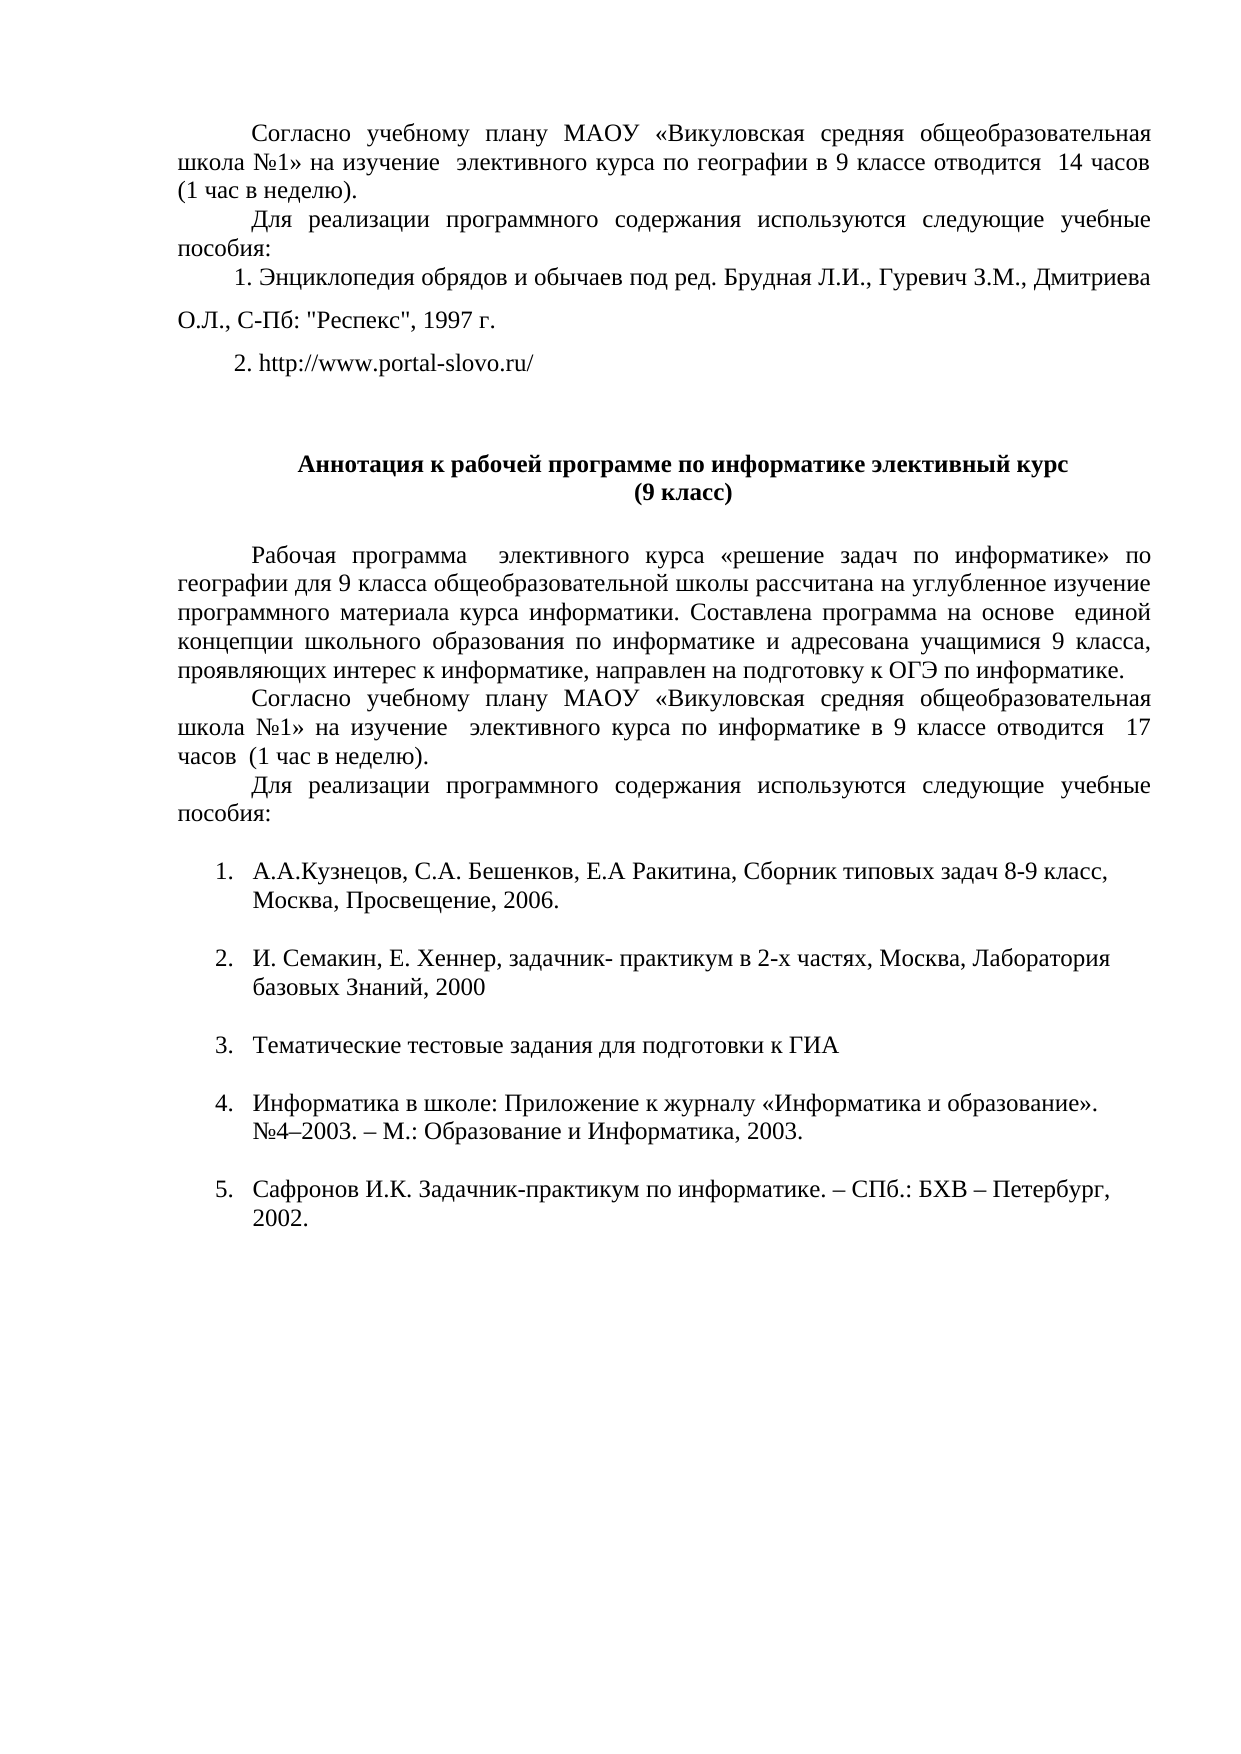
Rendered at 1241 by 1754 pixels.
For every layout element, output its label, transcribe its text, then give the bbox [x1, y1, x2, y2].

text Для реализации программного содержания используются следующие учебные пособия: [177, 770, 1152, 827]
text 2. http://www.portal-slovo.ru/ [177, 348, 1152, 377]
text Рабочая программа элективного курса «решение задач по информатике» по географии для 9 класса общеобразовательной школы рассчитана на углубленное изучение программного материала курса информатики. Составлена программа на основе единой концепции школьного образования по информатике и адресована учащимися 9 класса, проявляющих интерес к информатике, направлен на подготовку к ОГЭ по информатике. [177, 540, 1152, 683]
list И. Семакин, Е. Хеннер, задачник- практикум в 2-х частях, Москва, Лаборатория базовых Знаний, 2000 [215, 943, 1152, 1001]
text Согласно учебному плану МАОУ «Викуловская средняя общеобразовательная школа №1» на изучение элективного курса по географии в 9 классе отводится 14 часов (1 час в неделю). [177, 118, 1152, 204]
list А.А.Кузнецов, С.А. Бешенков, Е.А Ракитина, Сборник типовых задач 8-9 класс, Москва, Просвещение, 2006. [215, 856, 1152, 914]
list Сафронов И.К. Задачник-практикум по информатике. – СПб.: БХВ – Петербург, 2002. [215, 1174, 1152, 1232]
list Информатика в школе: Приложение к журналу «Информатика и образование». №4–2003. – М.: Образование и Информатика, 2003. [215, 1088, 1152, 1145]
text Согласно учебному плану МАОУ «Викуловская средняя общеобразовательная школа №1» на изучение элективного курса по информатике в 9 классе отводится 17 часов (1 час в неделю). [177, 683, 1152, 770]
list Тематические тестовые задания для подготовки к ГИА [215, 1030, 1152, 1058]
text 1. Энциклопедия обрядов и обычаев под ред. Брудная Л.И., Гуревич З.М., Дмитриева О.Л., С-Пб: "Респекс", . [177, 262, 1152, 334]
text Аннотация к рабочей программе по информатике элективный курс [215, 449, 1152, 477]
text (9 класс) [215, 477, 1152, 506]
text Для реализации программного содержания используются следующие учебные пособия: [177, 204, 1152, 262]
